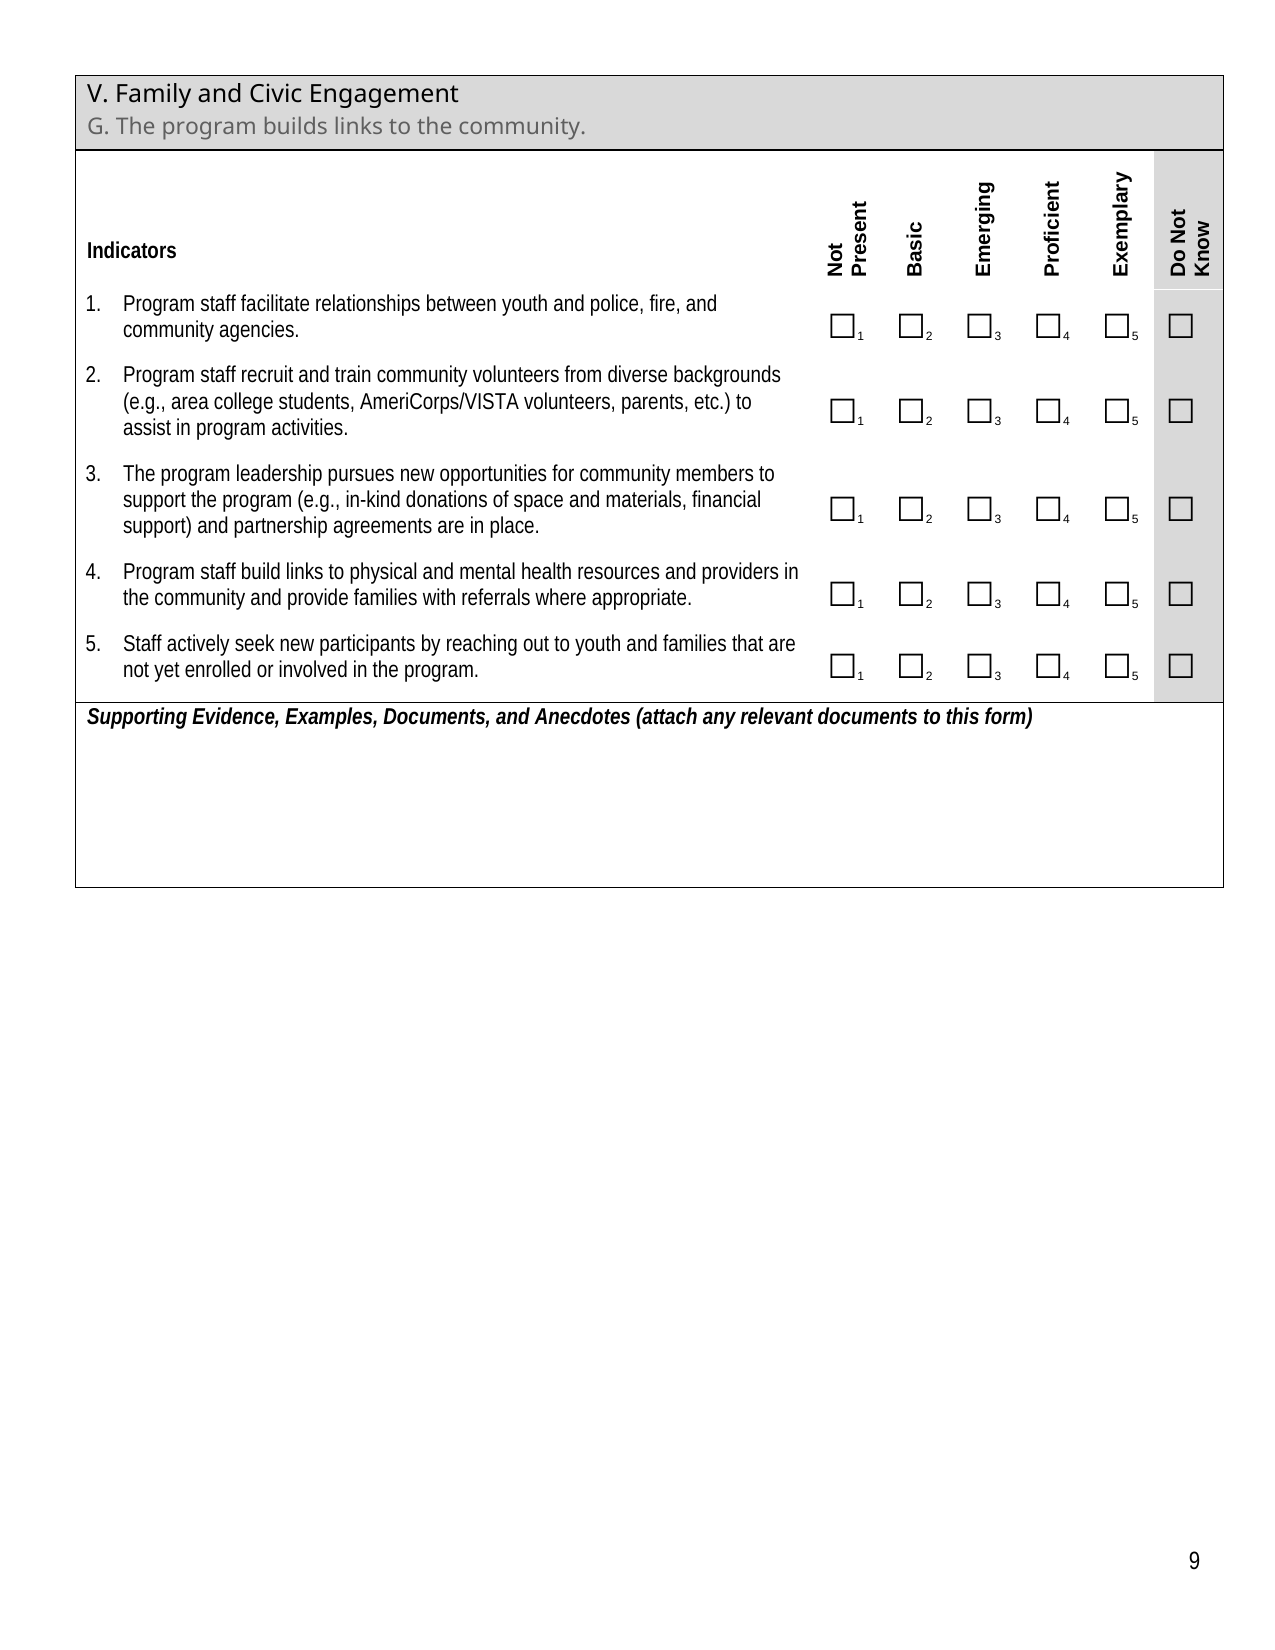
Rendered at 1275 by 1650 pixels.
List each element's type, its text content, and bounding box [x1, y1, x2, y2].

table_cell Staff actively seek new participants by reaching out to youth and families that are not yet enrolled or involved in the program. [76, 630, 811, 702]
table_header 1 [811, 290, 880, 361]
table_cell 2 [880, 460, 948, 558]
table_cell 4 [1017, 558, 1086, 630]
table_cell 5 [1086, 630, 1154, 702]
table_cell 3 [948, 361, 1017, 460]
table_cell 5 [1086, 361, 1154, 460]
table_cell 2 [880, 558, 948, 630]
table_header Exemplary [1086, 151, 1154, 289]
table_cell 2 [880, 630, 948, 702]
table_cell 1 [811, 558, 880, 630]
table_cell 4 [1017, 630, 1086, 702]
table_cell 2 [880, 361, 948, 460]
table_header Proficient [1017, 151, 1086, 289]
table_cell 4 [1017, 460, 1086, 558]
table_cell 1 [811, 630, 880, 702]
table_header Program staff facilitate relationships between youth and police, fire, and community agencies. [76, 290, 811, 361]
table_cell 1 [811, 460, 880, 558]
table_header Not Present [811, 151, 880, 289]
table_cell Program staff build links to physical and mental health resources and providers in the community and provide families with referrals where appropriate. [76, 558, 811, 630]
table_cell 3 [948, 460, 1017, 558]
table_cell 1 [811, 361, 880, 460]
table_header Do Not Know [1154, 151, 1223, 289]
table_cell [1154, 558, 1223, 630]
table_cell [1154, 630, 1223, 702]
table_cell Supporting Evidence, Examples, Documents, and Anecdotes (attach any relevant documents to this form) [76, 703, 1223, 887]
table_cell [1154, 460, 1223, 558]
table_header Basic [880, 151, 948, 289]
table_header Indicators [76, 151, 811, 289]
table_header [1154, 290, 1223, 361]
table_cell The program leadership pursues new opportunities for community members to support the program (e.g., in-kind donations of space and materials, financial support) and partnership agreements are in place. [76, 460, 811, 558]
table_cell 4 [1017, 361, 1086, 460]
table_cell 5 [1086, 460, 1154, 558]
table_cell 5 [1086, 558, 1154, 630]
table_header Emerging [948, 151, 1017, 289]
table_cell [1154, 361, 1223, 460]
table_header V. Family and Civic Engagement G. The program builds links to the community. [76, 76, 1223, 149]
table_header 3 [948, 290, 1017, 361]
table_header 4 [1017, 290, 1086, 361]
table_header 2 [880, 290, 948, 361]
table_cell 3 [948, 558, 1017, 630]
table_header 5 [1086, 290, 1154, 361]
table_cell 3 [948, 630, 1017, 702]
table_cell Program staff recruit and train community volunteers from diverse backgrounds (e.g., area college students, AmeriCorps/VISTA volunteers, parents, etc.) to assist in program activities. [76, 361, 811, 460]
